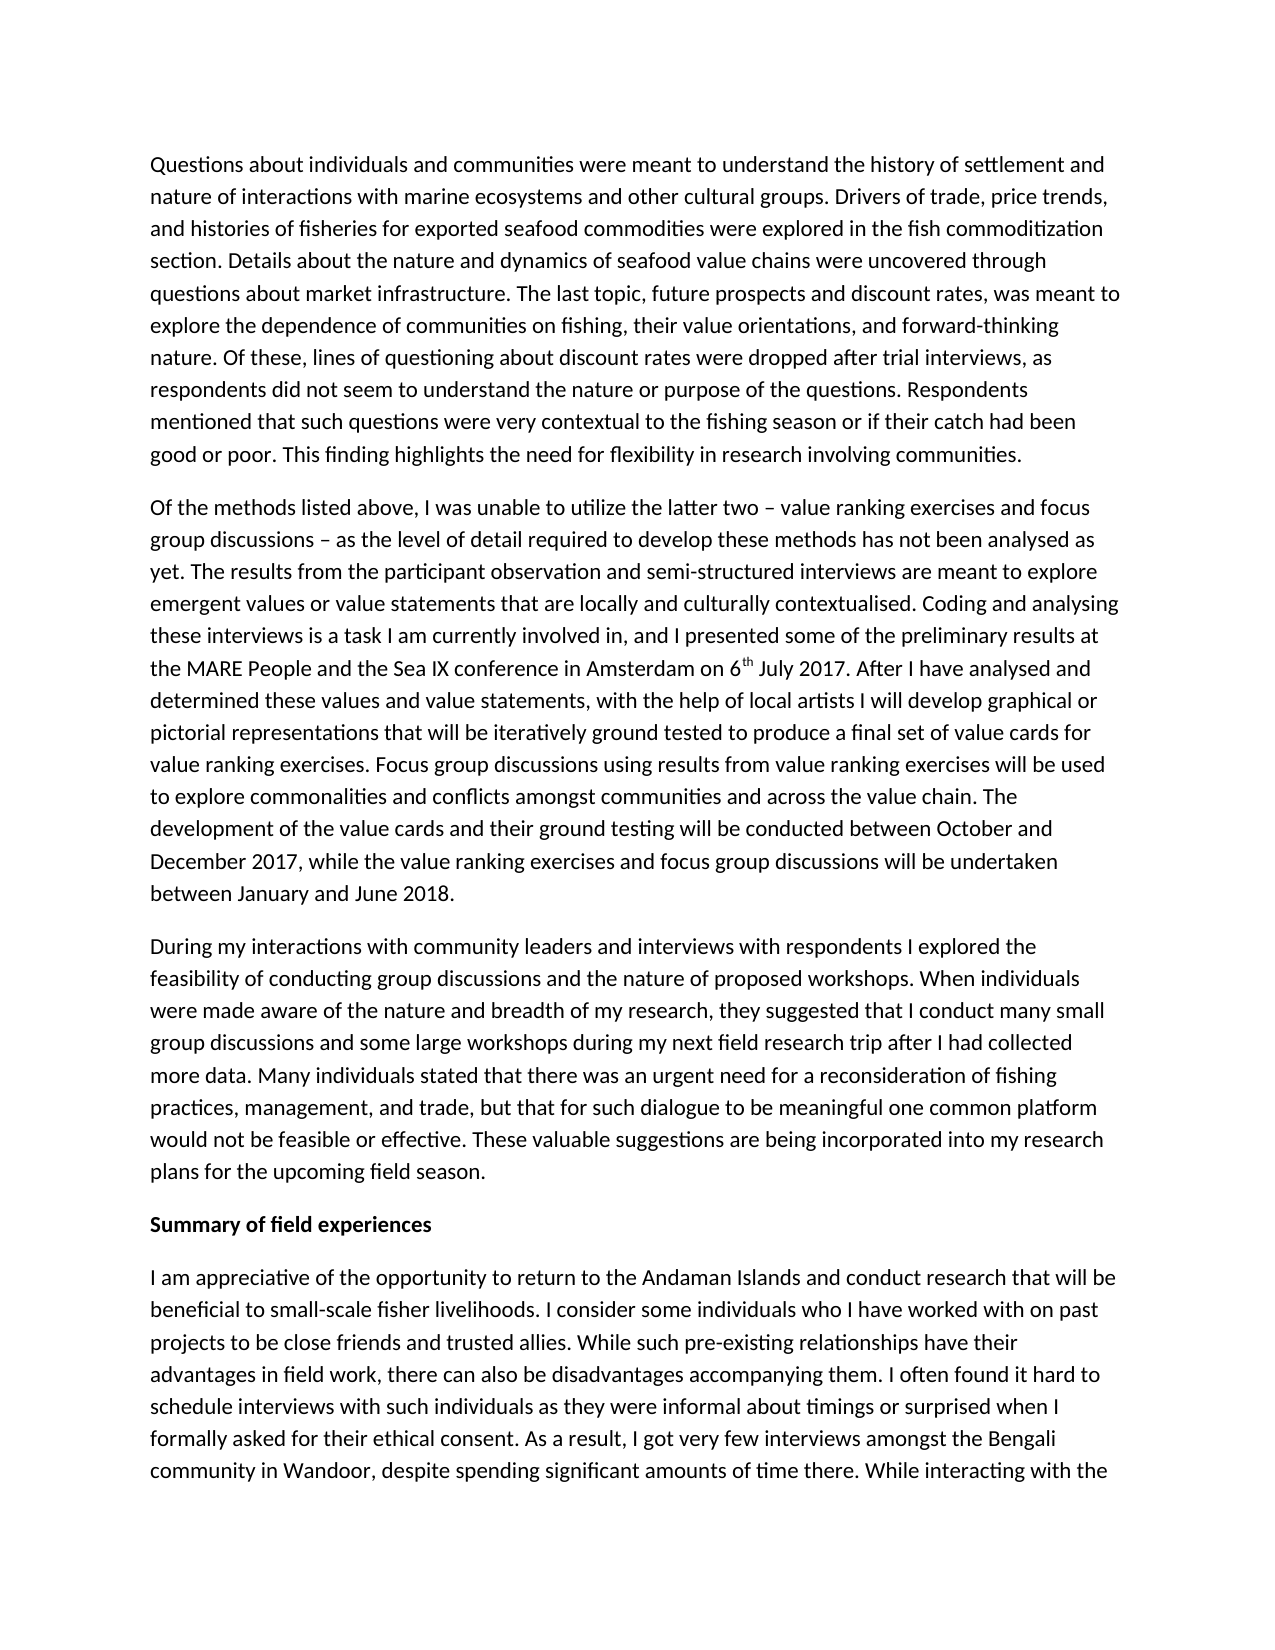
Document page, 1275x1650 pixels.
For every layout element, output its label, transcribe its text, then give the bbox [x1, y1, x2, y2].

text During my interactions with community leaders and interviews with respondents I explored the feasibility of conducting group discussions and the nature of proposed workshops. When individuals were made aware of the nature and breadth of my research, they suggested that I conduct many small group discussions and some large workshops during my next field research trip after I had collected more data. Many individuals stated that there was an urgent need for a reconsideration of fishing practices, management, and trade, but that for such dialogue to be meaningful one common platform would not be feasible or effective. These valuable suggestions are being incorporated into my research plans for the upcoming field season. [150, 932, 1125, 1185]
text Questions about individuals and communities were meant to understand the history of settlement and nature of interactions with marine ecosystems and other cultural groups. Drivers of trade, price trends, and histories of fisheries for exported seafood commodities were explored in the fish commoditization section. Details about the nature and dynamics of seafood value chains were uncovered through questions about market infrastructure. The last topic, future prospects and discount rates, was meant to explore the dependence of communities on fishing, their value orientations, and forward-thinking nature. Of these, lines of questioning about discount rates were dropped after trial interviews, as respondents did not seem to understand the nature or purpose of the questions. Respondents mentioned that such questions were very contextual to the fishing season or if their catch had been good or poor. This finding highlights the need for flexibility in research involving communities. [150, 150, 1125, 468]
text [150, 1263, 1125, 1484]
text Of the methods listed above, I was unable to utilize the latter two – value ranking exercises and focus group discussions – as the level of detail required to develop these methods has not been analysed as yet. The results from the participant observation and semi-structured interviews are meant to explore emergent values or value statements that are locally and culturally contextualised. Coding and analysing these interviews is a task I am currently involved in, and I presented some of the preliminary results at the MARE People and the Sea IX conference in Amsterdam on 6th July 2017. After I have analysed and determined these values and value statements, with the help of local artists I will develop graphical or pictorial representations that will be iteratively ground tested to produce a final set of value cards for value ranking exercises. Focus group discussions using results from value ranking exercises will be used to explore commonalities and conflicts amongst communities and across the value chain. The development of the value cards and their ground testing will be conducted between October and December 2017, while the value ranking exercises and focus group discussions will be undertaken between January and June 2018. [150, 493, 1125, 907]
text Summary of field experiences [150, 1210, 1125, 1238]
